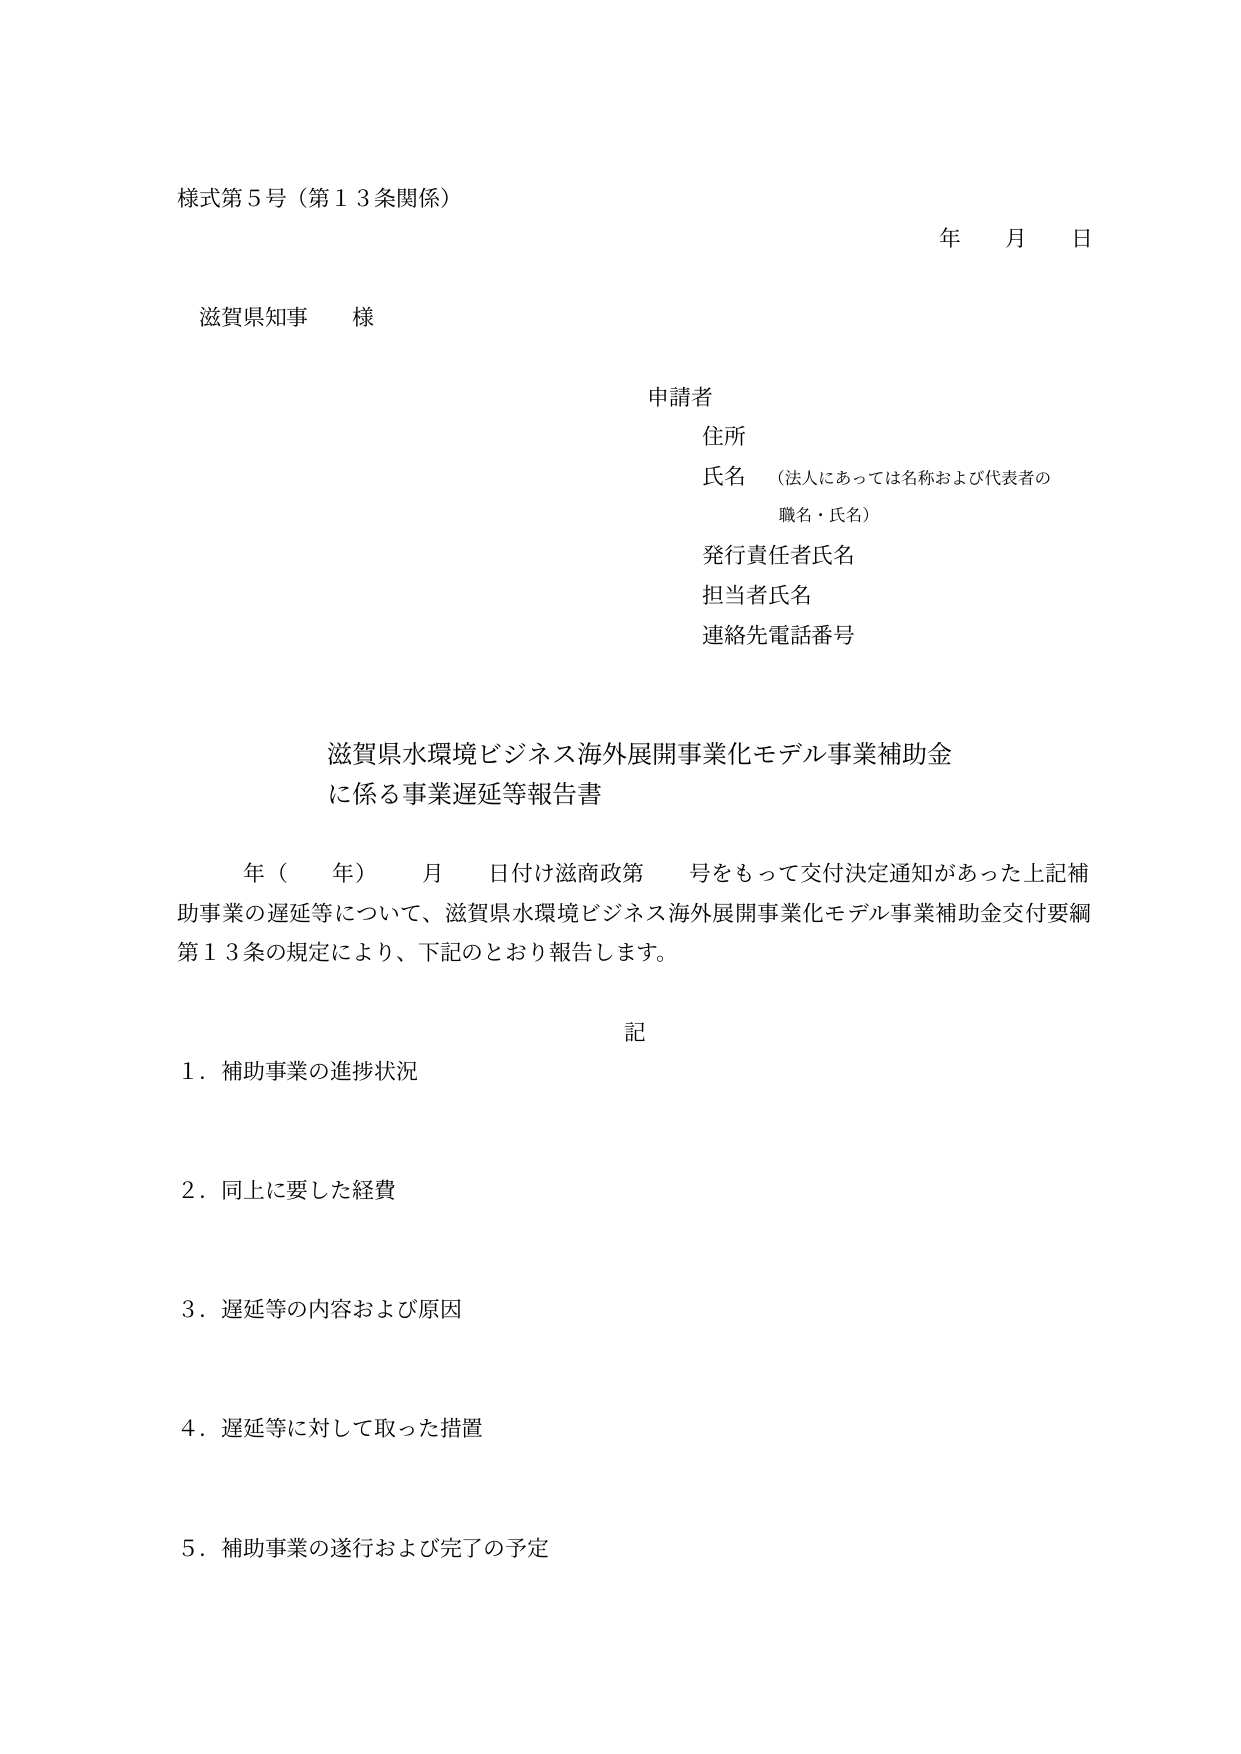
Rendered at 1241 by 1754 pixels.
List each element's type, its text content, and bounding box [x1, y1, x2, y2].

text ２．同上に要した経費 [177, 1169, 1092, 1209]
text 年 月 日 [177, 217, 1092, 257]
text に係る事業遅延等報告書 [177, 773, 1092, 812]
text 氏名 （法人にあっては名称および代表者の [177, 455, 1092, 495]
text 滋賀県知事 様 [177, 296, 1092, 336]
subtitle 記 [177, 1011, 1092, 1050]
text 年（ 年） 月 日付け滋商政第 号をもって交付決定通知があった上記補助事業の遅延等について、滋賀県水環境ビジネス海外展開事業化モデル事業補助金交付要綱第１３条の規定により、下記のとおり報告します。 [177, 852, 1092, 971]
text 担当者氏名 [177, 574, 1092, 614]
text 連絡先電話番号 [177, 614, 1092, 653]
text 職名・氏名） [779, 495, 1092, 534]
text 発行責任者氏名 [177, 534, 1092, 574]
text 申請者 [177, 376, 1092, 415]
text ４．遅延等に対して取った措置 [177, 1408, 1092, 1447]
text ５．補助事業の遂行および完了の予定 [177, 1527, 1092, 1566]
text ３．遅延等の内容および原因 [177, 1288, 1092, 1328]
text １．補助事業の進捗状況 [177, 1050, 1092, 1090]
text 様式第５号（第１３条関係） [177, 177, 1092, 217]
text 住所 [177, 415, 1092, 455]
text 滋賀県水環境ビジネス海外展開事業化モデル事業補助金 [177, 733, 1092, 773]
